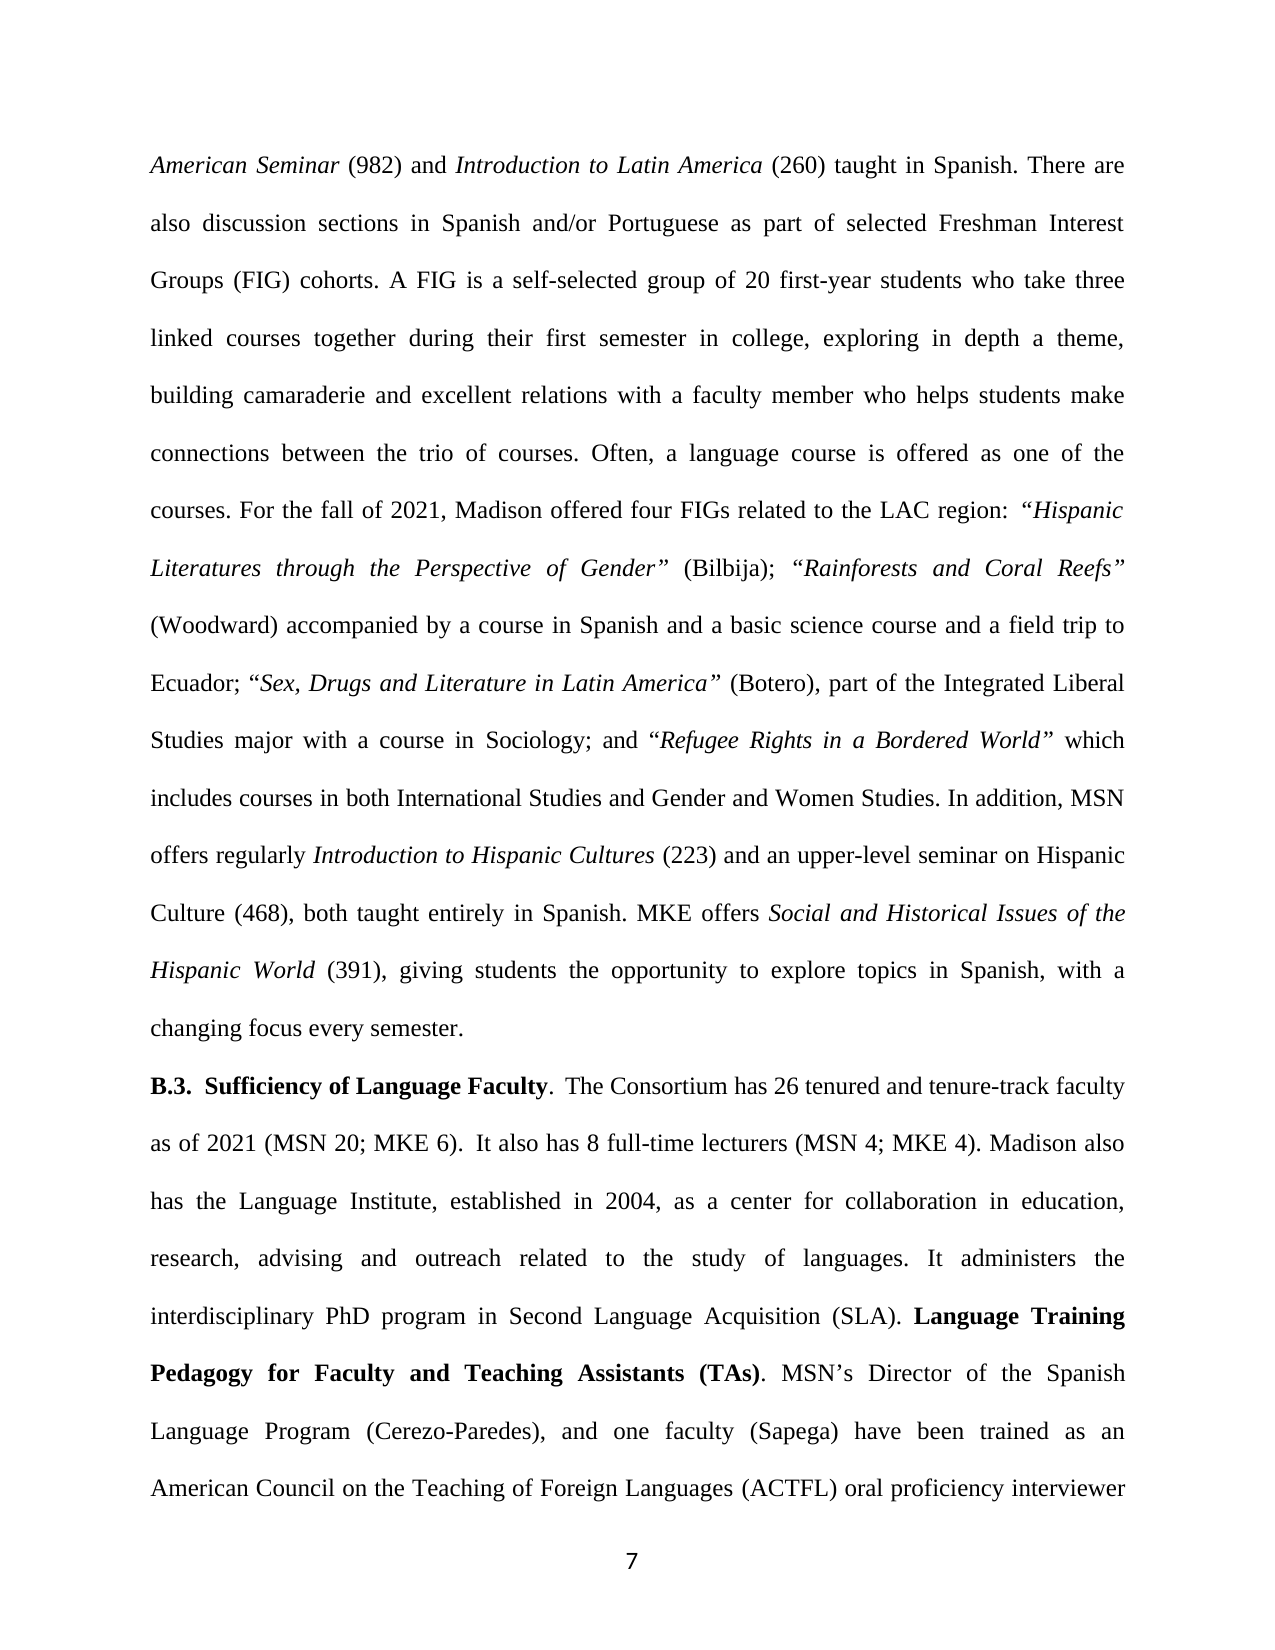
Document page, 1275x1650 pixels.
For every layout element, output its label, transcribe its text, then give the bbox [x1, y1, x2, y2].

text American Seminar (982) and Introduction to Latin America (260) taught in Spanish. There are also discussion sections in Spanish and/or Portuguese as part of selected Freshman Interest Groups (FIG) cohorts. A FIG is a self-selected group of 20 first-year students who take three linked courses together during their first semester in college, exploring in depth a theme, building camaraderie and excellent relations with a faculty member who helps students make connections between the trio of courses. Often, a language course is offered as one of the courses. For the fall of 2021, Madison offered four FIGs related to the LAC region: “Hispanic Literatures through the Perspective of Gender” (Bilbija); “Rainforests and Coral Reefs” (Woodward) accompanied by a course in Spanish and a basic science course and a field trip to Ecuador; “Sex, Drugs and Literature in Latin America” (Botero), part of the Integrated Liberal Studies major with a course in Sociology; and “Refugee Rights in a Bordered World” which includes courses in both International Studies and Gender and Women Studies. In addition, MSN offers regularly Introduction to Hispanic Cultures (223) and an upper-level seminar on Hispanic Culture (468), both taught entirely in Spanish. MKE offers Social and Historical Issues of the Hispanic World (391), giving students the opportunity to explore topics in Spanish, with a changing focus every semester. [150, 151, 1126, 1042]
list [150, 1071, 1126, 1502]
